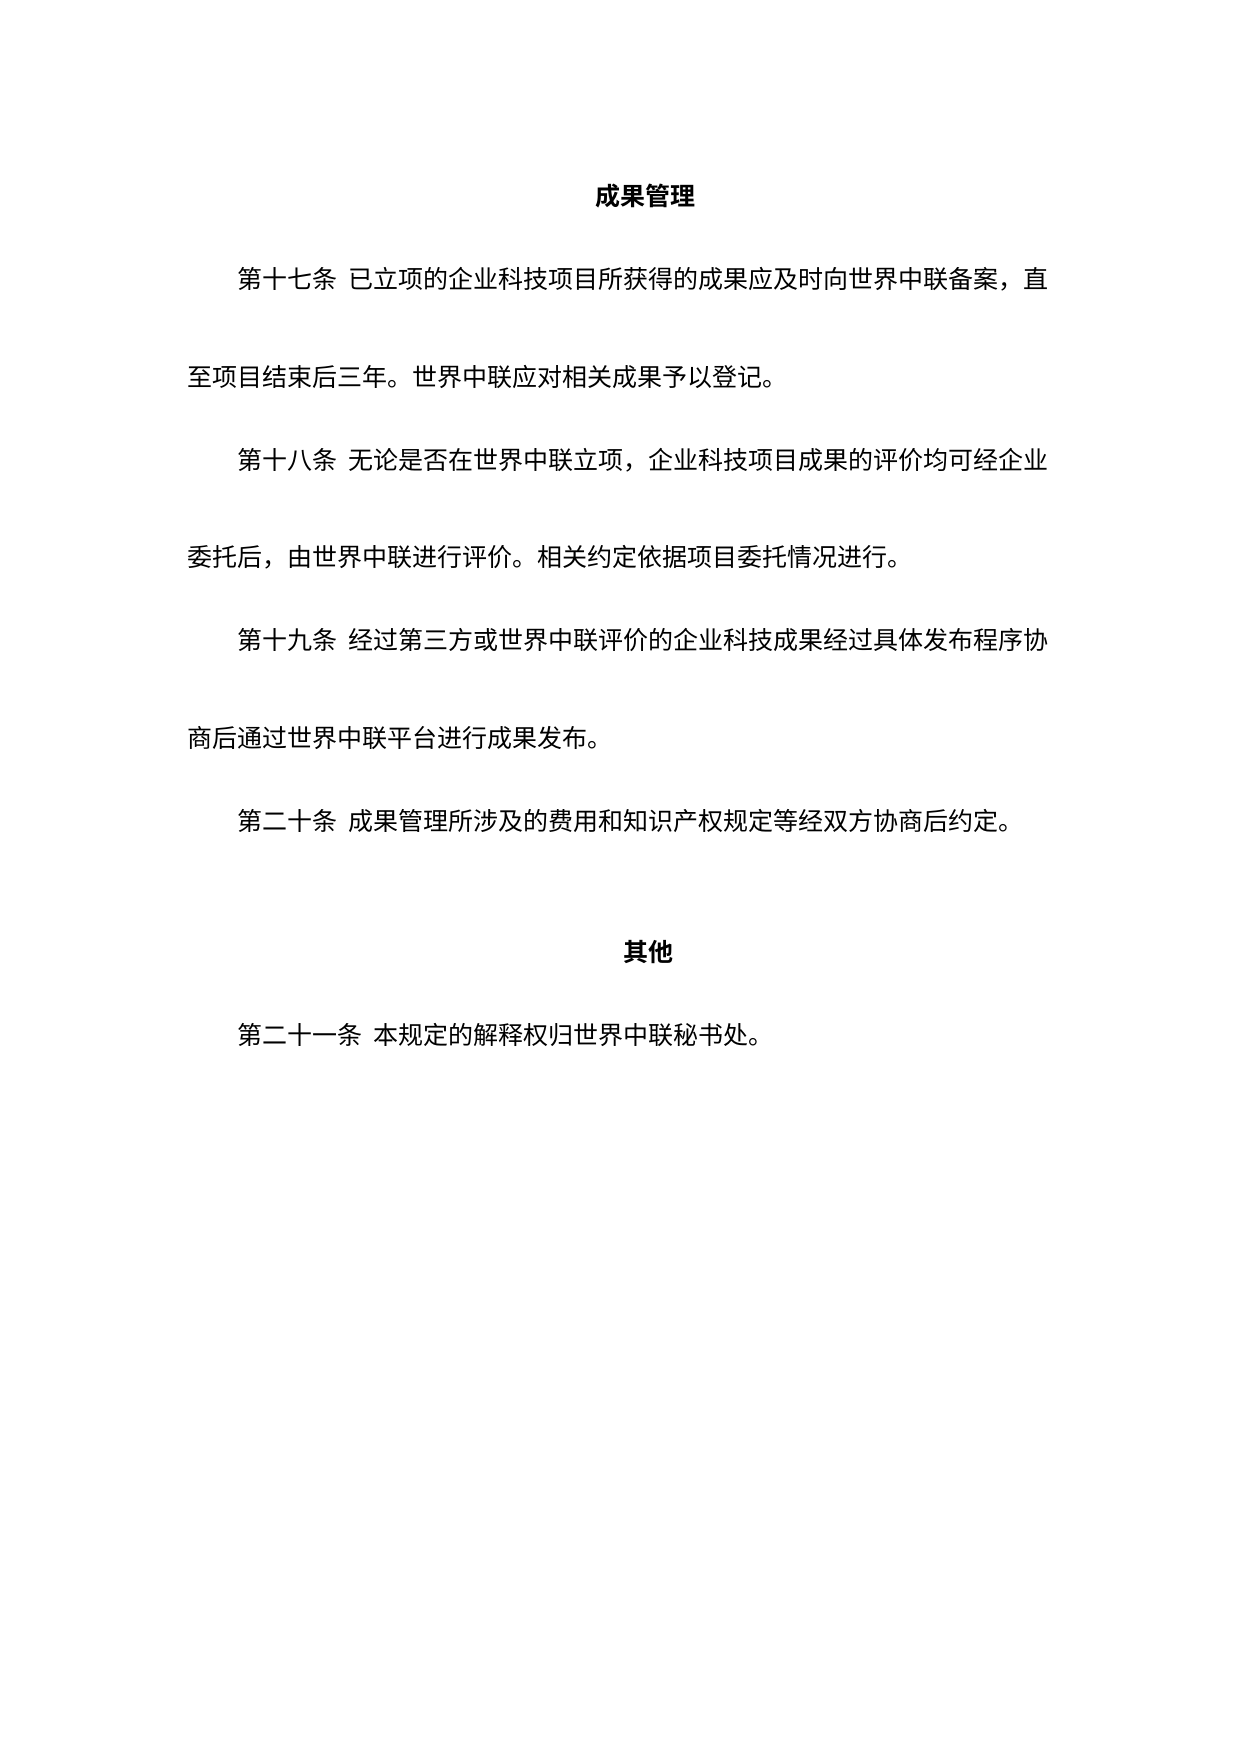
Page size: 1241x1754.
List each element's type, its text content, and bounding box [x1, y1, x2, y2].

text 第十八条 无论是否在世界中联立项，企业科技项目成果的评价均可经企业委托后，由世界中联进行评价。相关约定依据项目委托情况进行。 [187, 426, 1053, 588]
text 第二十条 成果管理所涉及的费用和知识产权规定等经双方协商后约定。 [187, 787, 1053, 852]
text 第十七条 已立项的企业科技项目所获得的成果应及时向世界中联备案，直至项目结束后三年。世界中联应对相关成果予以登记。 [187, 245, 1053, 408]
text 成果管理 [187, 162, 1053, 227]
text 其他 [187, 918, 1053, 983]
text 第二十一条 本规定的解释权归世界中联秘书处。 [187, 1001, 1053, 1066]
text 第十九条 经过第三方或世界中联评价的企业科技成果经过具体发布程序协商后通过世界中联平台进行成果发布。 [187, 606, 1053, 769]
